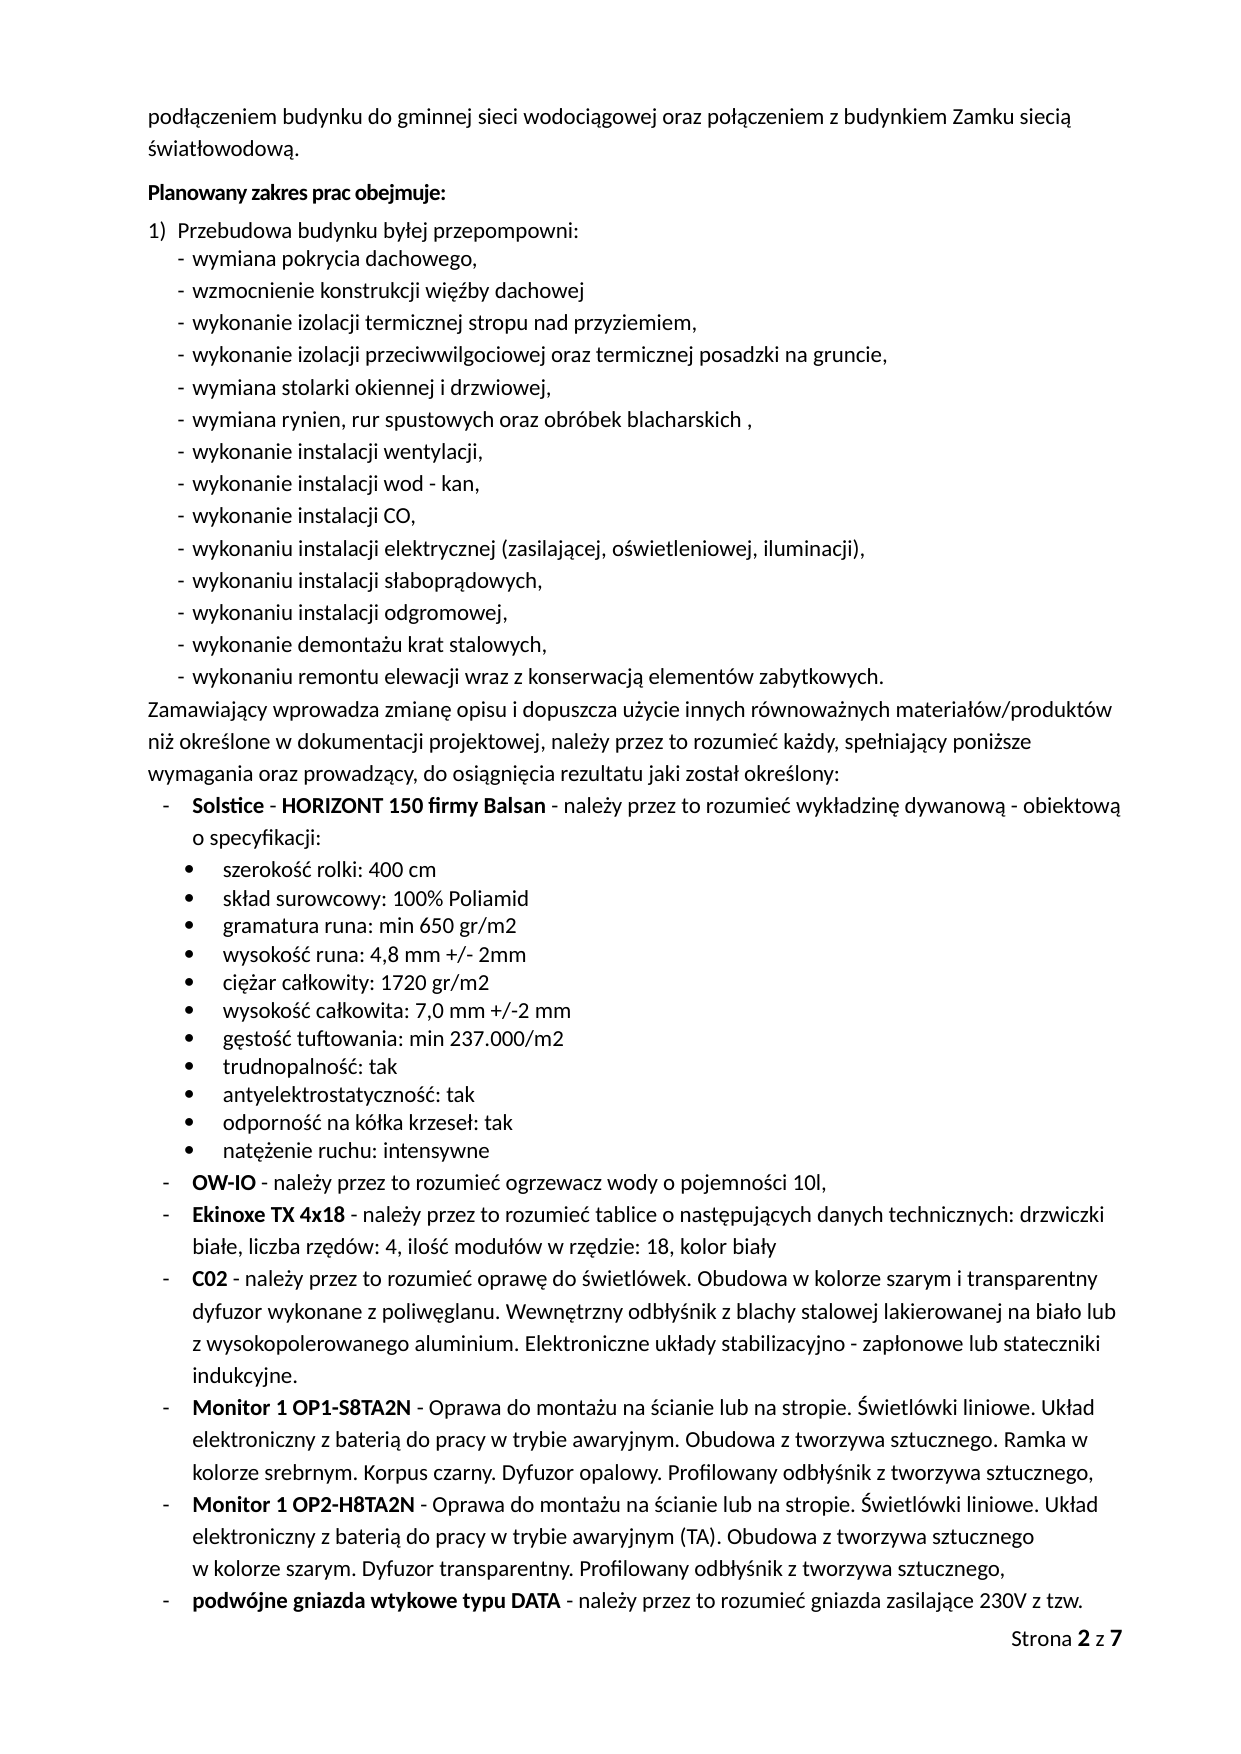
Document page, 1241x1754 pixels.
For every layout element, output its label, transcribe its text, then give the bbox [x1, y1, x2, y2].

text - wykonanie instalacji wod - kan, [177, 469, 1122, 497]
list C02 - należy przez to rozumieć oprawę do świetlówek. Obudowa w kolorze szarym i transparentny dyfuzor wykonane z poliwęglanu. Wewnętrzny odbłyśnik z blachy stalowej lakierowanej na biało lub z wysokopolerowanego aluminium. Elektroniczne układy stabilizacyjno - zapłonowe lub stateczniki indukcyjne. [162, 1264, 1122, 1389]
list szerokość rolki: 400 cm [185, 856, 1122, 884]
text - wykonanie instalacji wentylacji, [177, 437, 1122, 465]
list Monitor 1 OP1-S8TA2N - Oprawa do montażu na ścianie lub na stropie. Świetlówki liniowe. Układ elektroniczny z baterią do pracy w trybie awaryjnym. Obudowa z tworzywa sztucznego. Ramka w kolorze srebrnym. Korpus czarny. Dyfuzor opalowy. Profilowany odbłyśnik z tworzywa sztucznego, [162, 1393, 1122, 1486]
text Zamawiający wprowadza zmianę opisu i dopuszcza użycie innych równoważnych materiałów/produktów niż określone w dokumentacji projektowej, należy przez to rozumieć każdy, spełniający poniższe wymagania oraz prowadzący, do osiągnięcia rezultatu jaki został określony: [148, 695, 1122, 787]
text - wzmocnienie konstrukcji więźby dachowej [177, 276, 1122, 304]
list Przebudowa budynku byłej przepompowni: [148, 216, 1122, 244]
text - wykonanie izolacji termicznej stropu nad przyziemiem, [177, 308, 1122, 336]
list odporność na kółka krzeseł: tak [185, 1108, 1122, 1136]
list gramatura runa: min 650 gr/m2 [185, 912, 1122, 940]
list wysokość całkowita: 7,0 mm +/-2 mm [185, 996, 1122, 1024]
list wysokość runa: 4,8 mm +/- 2mm [185, 940, 1122, 968]
text - Solstice - HORIZONT 150 firmy Balsan - należy przez to rozumieć wykładzinę dywanową - obiektową o specyfikacji: [162, 791, 1122, 851]
text - wykonaniu instalacji odgromowej, [177, 598, 1122, 626]
text - wykonanie izolacji przeciwwilgociowej oraz termicznej posadzki na gruncie, [177, 341, 1122, 369]
text Planowany zakres prac obejmuje: [148, 178, 1122, 206]
text - wykonaniu instalacji słaboprądowych, [177, 566, 1122, 594]
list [162, 1586, 1122, 1614]
text - wymiana rynien, rur spustowych oraz obróbek blacharskich , [177, 405, 1122, 433]
text - OW-IO - należy przez to rozumieć ogrzewacz wody o pojemności 10l, [162, 1168, 1122, 1196]
list trudnopalność: tak [185, 1052, 1122, 1080]
list skład surowcowy: 100% Poliamid [185, 884, 1122, 912]
list natężenie ruchu: intensywne [185, 1136, 1122, 1164]
list Ekinoxe TX 4x18 - należy przez to rozumieć tablice o następujących danych technicznych: drzwiczki białe, liczba rzędów: 4, ilość modułów w rzędzie: 18, kolor biały [162, 1200, 1122, 1260]
list - wymiana pokrycia dachowego, [177, 244, 1122, 272]
list gęstość tuftowania: min 237.000/m2 [185, 1024, 1122, 1052]
list ciężar całkowity: 1720 gr/m2 [185, 968, 1122, 996]
text - wykonanie demontażu krat stalowych, [177, 630, 1122, 658]
list Monitor 1 OP2-H8TA2N - Oprawa do montażu na ścianie lub na stropie. Świetlówki liniowe. Układ elektroniczny z baterią do pracy w trybie awaryjnym (TA). Obudowa z tworzywa sztucznego w kolorze szarym. Dyfuzor transparentny. Profilowany odbłyśnik z tworzywa sztucznego, [162, 1490, 1122, 1582]
list antyelektrostatyczność: tak [185, 1080, 1122, 1108]
text - wykonanie instalacji CO, - wykonaniu instalacji elektrycznej (zasilającej, oświetleniowej, iluminacji), [177, 502, 1122, 562]
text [148, 102, 1122, 162]
list - wykonaniu remontu elewacji wraz z konserwacją elementów zabytkowych. [177, 662, 1122, 691]
text - wymiana stolarki okiennej i drzwiowej, [177, 373, 1122, 401]
